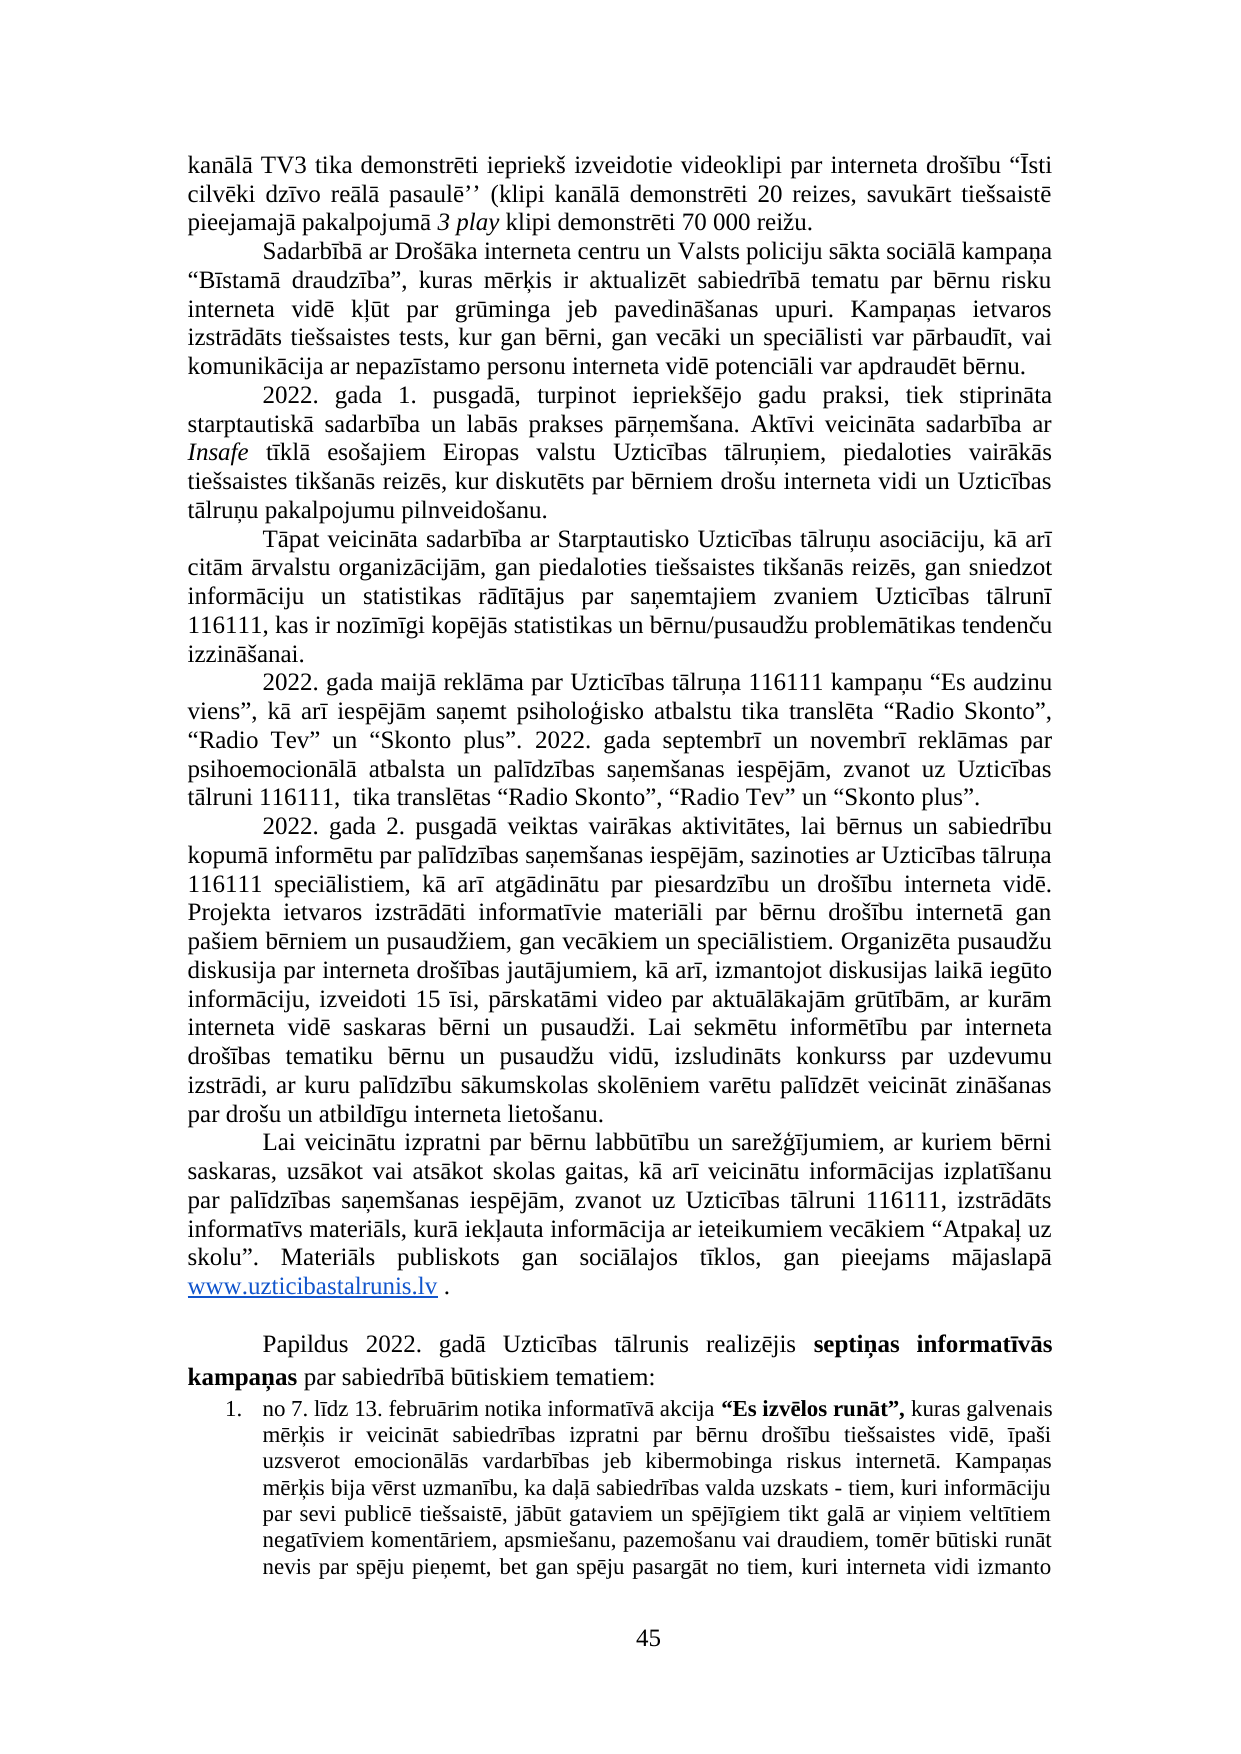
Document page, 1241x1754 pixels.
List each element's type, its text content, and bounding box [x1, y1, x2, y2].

text Tāpat veicināta sadarbība ar Starptautisko Uzticības tālruņu asociāciju, kā arī citām ārvalstu organizācijām, gan piedaloties tiešsaistes tikšanās reizēs, gan sniedzot informāciju un statistikas rādītājus par saņemtajiem zvaniem Uzticības tālrunī 116111, kas ir nozīmīgi kopējās statistikas un bērnu/pusaudžu problemātikas tendenču izzināšanai. [187, 524, 1053, 667]
text 2022. gada maijā reklāma par Uzticības tālruņa 116111 kampaņu “Es audzinu viens”, kā arī iespējām saņemt psiholoģisko atbalstu tika translēta “Radio Skonto”, “Radio Tev” un “Skonto plus”. 2022. gada septembrī un novembrī reklāmas par psihoemocionālā atbalsta un palīdzības saņemšanas iespējām, zvanot uz Uzticības tālruni 116111, tika translētas “Radio Skonto”, “Radio Tev” un “Skonto plus”. [187, 667, 1053, 811]
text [187, 150, 1053, 236]
text 2022. gada 2. pusgadā veiktas vairākas aktivitātes, lai bērnus un sabiedrību kopumā informētu par palīdzības saņemšanas iespējām, sazinoties ar Uzticības tālruņa 116111 speciālistiem, kā arī atgādinātu par piesardzību un drošību interneta vidē. Projekta ietvaros izstrādāti informatīvie materiāli par bērnu drošību internetā gan pašiem bērniem un pusaudžiem, gan vecākiem un speciālistiem. Organizēta pusaudžu diskusija par interneta drošības jautājumiem, kā arī, izmantojot diskusijas laikā iegūto informāciju, izveidoti 15 īsi, pārskatāmi video par aktuālākajām grūtībām, ar kurām interneta vidē saskaras bērni un pusaudži. Lai sekmētu informētību par interneta drošības tematiku bērnu un pusaudžu vidū, izsludināts konkurss par uzdevumu izstrādi, ar kuru palīdzību sākumskolas skolēniem varētu palīdzēt veicināt zināšanas par drošu un atbildīgu interneta lietošanu. [187, 811, 1053, 1127]
text 2022. gada 1. pusgadā, turpinot iepriekšējo gadu praksi, tiek stiprināta starptautiskā sadarbība un labās prakses pārņemšana. Aktīvi veicināta sadarbība ar Insafe tīklā esošajiem Eiropas valstu Uzticības tālruņiem, piedaloties vairākās tiešsaistes tikšanās reizēs, kur diskutēts par bērniem drošu interneta vidi un Uzticības tālruņu pakalpojumu pilnveidošanu. [187, 380, 1053, 524]
text Lai veicinātu izpratni par bērnu labbūtību un sarežģījumiem, ar kuriem bērni saskaras, uzsākot vai atsākot skolas gaitas, kā arī veicinātu informācijas izplatīšanu par palīdzības saņemšanas iespējām, zvanot uz Uzticības tālruni 116111, izstrādāts informatīvs materiāls, kurā iekļauta informācija ar ieteikumiem vecākiem “Atpakaļ uz skolu”. Materiāls publiskots gan sociālajos tīklos, gan pieejams mājaslapā www.uzticibastalrunis.lv . [187, 1127, 1053, 1300]
text Sadarbībā ar Drošāka interneta centru un Valsts policiju sākta sociālā kampaņa “Bīstamā draudzība”, kuras mērķis ir aktualizēt sabiedrībā tematu par bērnu risku interneta vidē kļūt par grūminga jeb pavedināšanas upuri. Kampaņas ietvaros izstrādāts tiešsaistes tests, kur gan bērni, gan vecāki un speciālisti var pārbaudīt, vai komunikācija ar nepazīstamo personu interneta vidē potenciāli var apdraudēt bērnu. [187, 236, 1053, 380]
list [225, 1395, 1053, 1579]
text Papildus 2022. gadā Uzticības tālrunis realizējis septiņas informatīvās kampaņas par sabiedrībā būtiskiem tematiem: [187, 1329, 1053, 1391]
